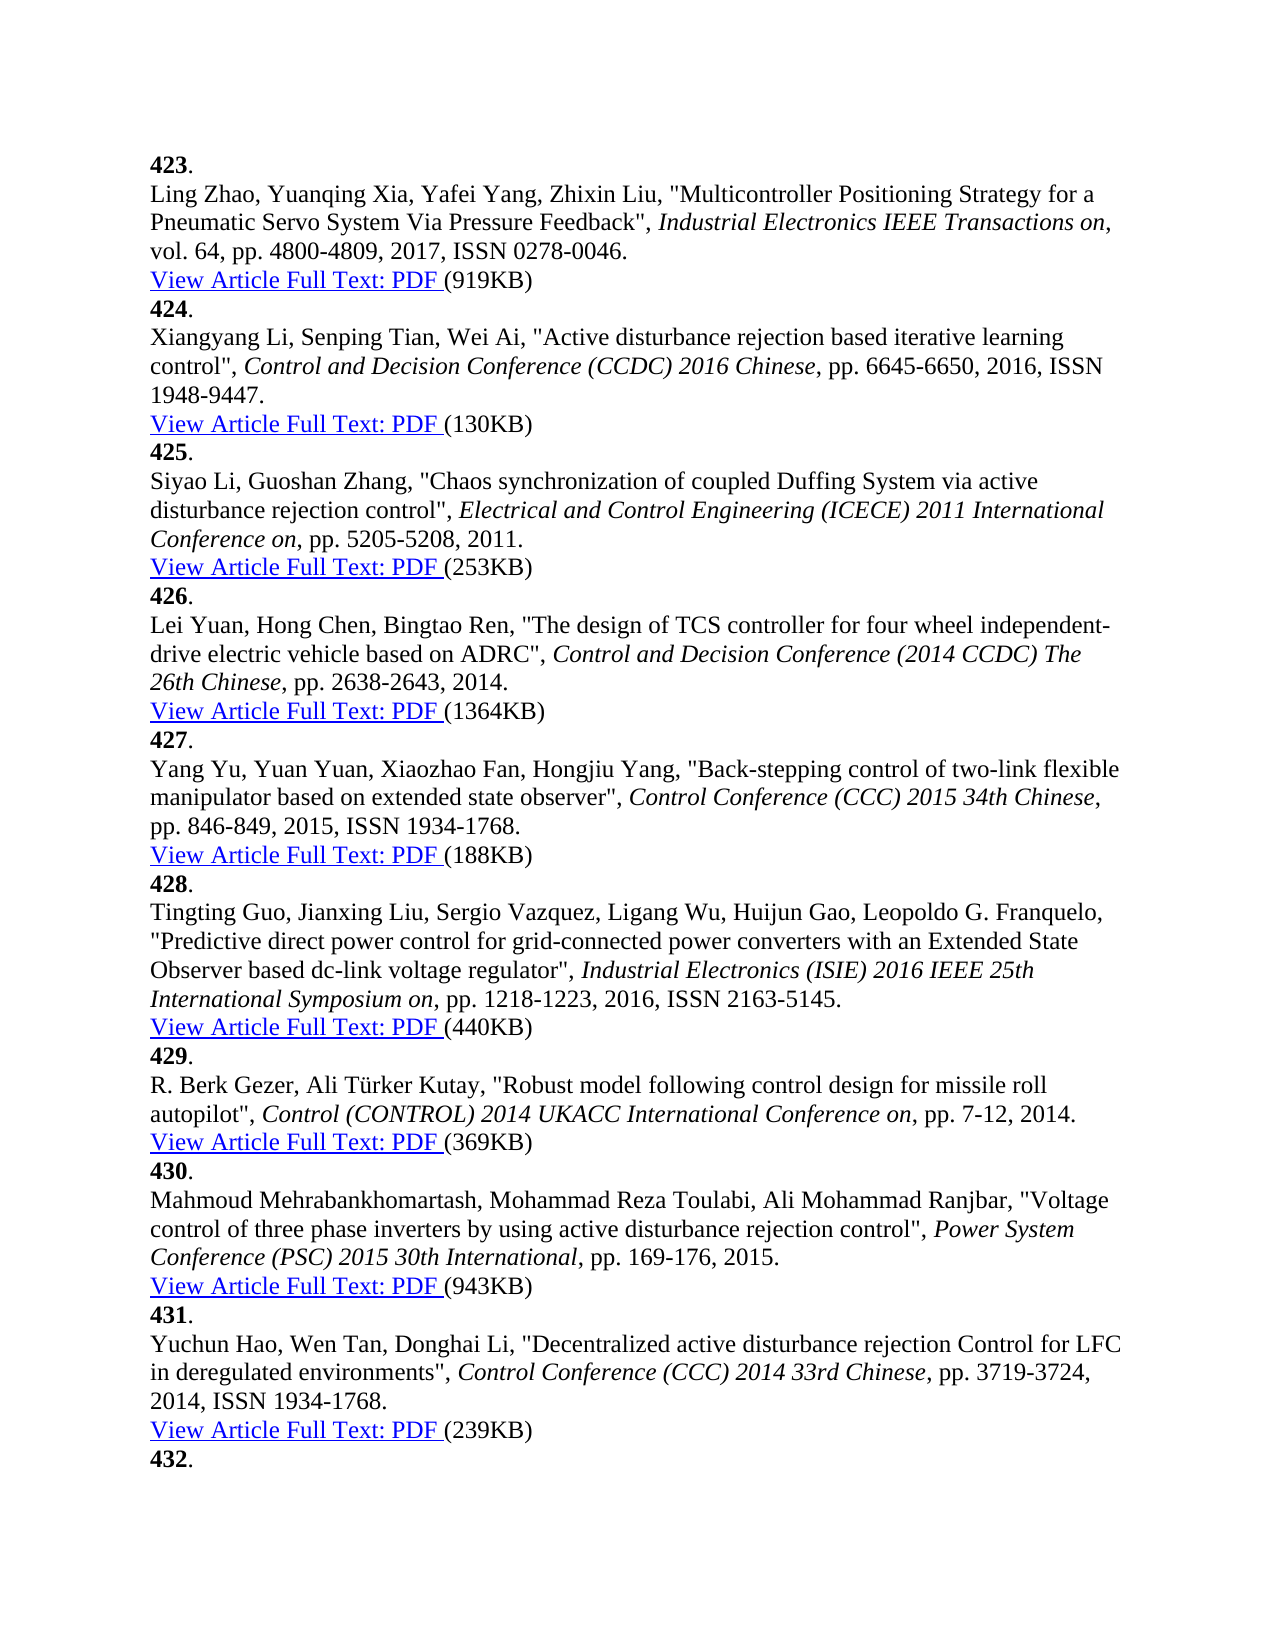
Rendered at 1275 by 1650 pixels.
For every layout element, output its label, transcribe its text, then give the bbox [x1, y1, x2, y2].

text View Article Full Text: PDF (943KB) [150, 1271, 1125, 1300]
text 432. [150, 1444, 1125, 1472]
text View Article Full Text: PDF (188KB) [150, 840, 1125, 869]
text 425. [150, 437, 1125, 466]
text View Article Full Text: PDF (369KB) [150, 1127, 1125, 1156]
text Mahmoud Mehrabankhomartash, Mohammad Reza Toulabi, Ali Mohammad Ranjbar, "Voltage control of three phase inverters by using active disturbance rejection control", Power System Conference (PSC) 2015 30th International, pp. 169-176, 2015. [150, 1185, 1125, 1271]
text Yuchun Hao, Wen Tan, Donghai Li, "Decentralized active disturbance rejection Control for LFC in deregulated environments", Control Conference (CCC) 2014 33rd Chinese, pp. 3719-3724, 2014, ISSN 1934-1768. [150, 1329, 1125, 1415]
text View Article Full Text: PDF (253KB) [150, 552, 1125, 581]
text Yang Yu, Yuan Yuan, Xiaozhao Fan, Hongjiu Yang, "Back-stepping control of two-link flexible manipulator based on extended state observer", Control Conference (CCC) 2015 34th Chinese, pp. 846-849, 2015, ISSN 1934-1768. [150, 754, 1125, 840]
text View Article Full Text: PDF (440KB) [150, 1012, 1125, 1041]
text Ling Zhao, Yuanqing Xia, Yafei Yang, Zhixin Liu, "Multicontroller Positioning Strategy for a Pneumatic Servo System Via Pressure Feedback", Industrial Electronics IEEE Transactions on, vol. 64, pp. 4800-4809, 2017, ISSN 0278-0046. [150, 179, 1125, 265]
text 431. [150, 1300, 1125, 1329]
text 428. [150, 869, 1125, 897]
text Tingting Guo, Jianxing Liu, Sergio Vazquez, Ligang Wu, Huijun Gao, Leopoldo G. Franquelo, "Predictive direct power control for grid-connected power converters with an Extended State Observer based dc-link voltage regulator", Industrial Electronics (ISIE) 2016 IEEE 25th International Symposium on, pp. 1218-1223, 2016, ISSN 2163-5145. [150, 897, 1125, 1012]
text Lei Yuan, Hong Chen, Bingtao Ren, "The design of TCS controller for four wheel independent-drive electric vehicle based on ADRC", Control and Decision Conference (2014 CCDC) The 26th Chinese, pp. 2638-2643, 2014. [150, 610, 1125, 696]
text Xiangyang Li, Senping Tian, Wei Ai, "Active disturbance rejection based iterative learning control", Control and Decision Conference (CCDC) 2016 Chinese, pp. 6645-6650, 2016, ISSN 1948-9447. [150, 322, 1125, 409]
text View Article Full Text: PDF (239KB) [150, 1415, 1125, 1444]
text 426. [150, 581, 1125, 610]
text 423. [150, 150, 1125, 179]
text View Article Full Text: PDF (130KB) [150, 409, 1125, 437]
text 424. [150, 294, 1125, 322]
text R. Berk Gezer, Ali Türker Kutay, "Robust model following control design for missile roll autopilot", Control (CONTROL) 2014 UKACC International Conference on, pp. 7-12, 2014. [150, 1070, 1125, 1127]
text 427. [150, 725, 1125, 754]
text 430. [150, 1156, 1125, 1185]
text View Article Full Text: PDF (1364KB) [150, 696, 1125, 725]
text Siyao Li, Guoshan Zhang, "Chaos synchronization of coupled Duffing System via active disturbance rejection control", Electrical and Control Engineering (ICECE) 2011 International Conference on, pp. 5205-5208, 2011. [150, 466, 1125, 552]
text 429. [150, 1041, 1125, 1070]
text View Article Full Text: PDF (919KB) [150, 265, 1125, 294]
